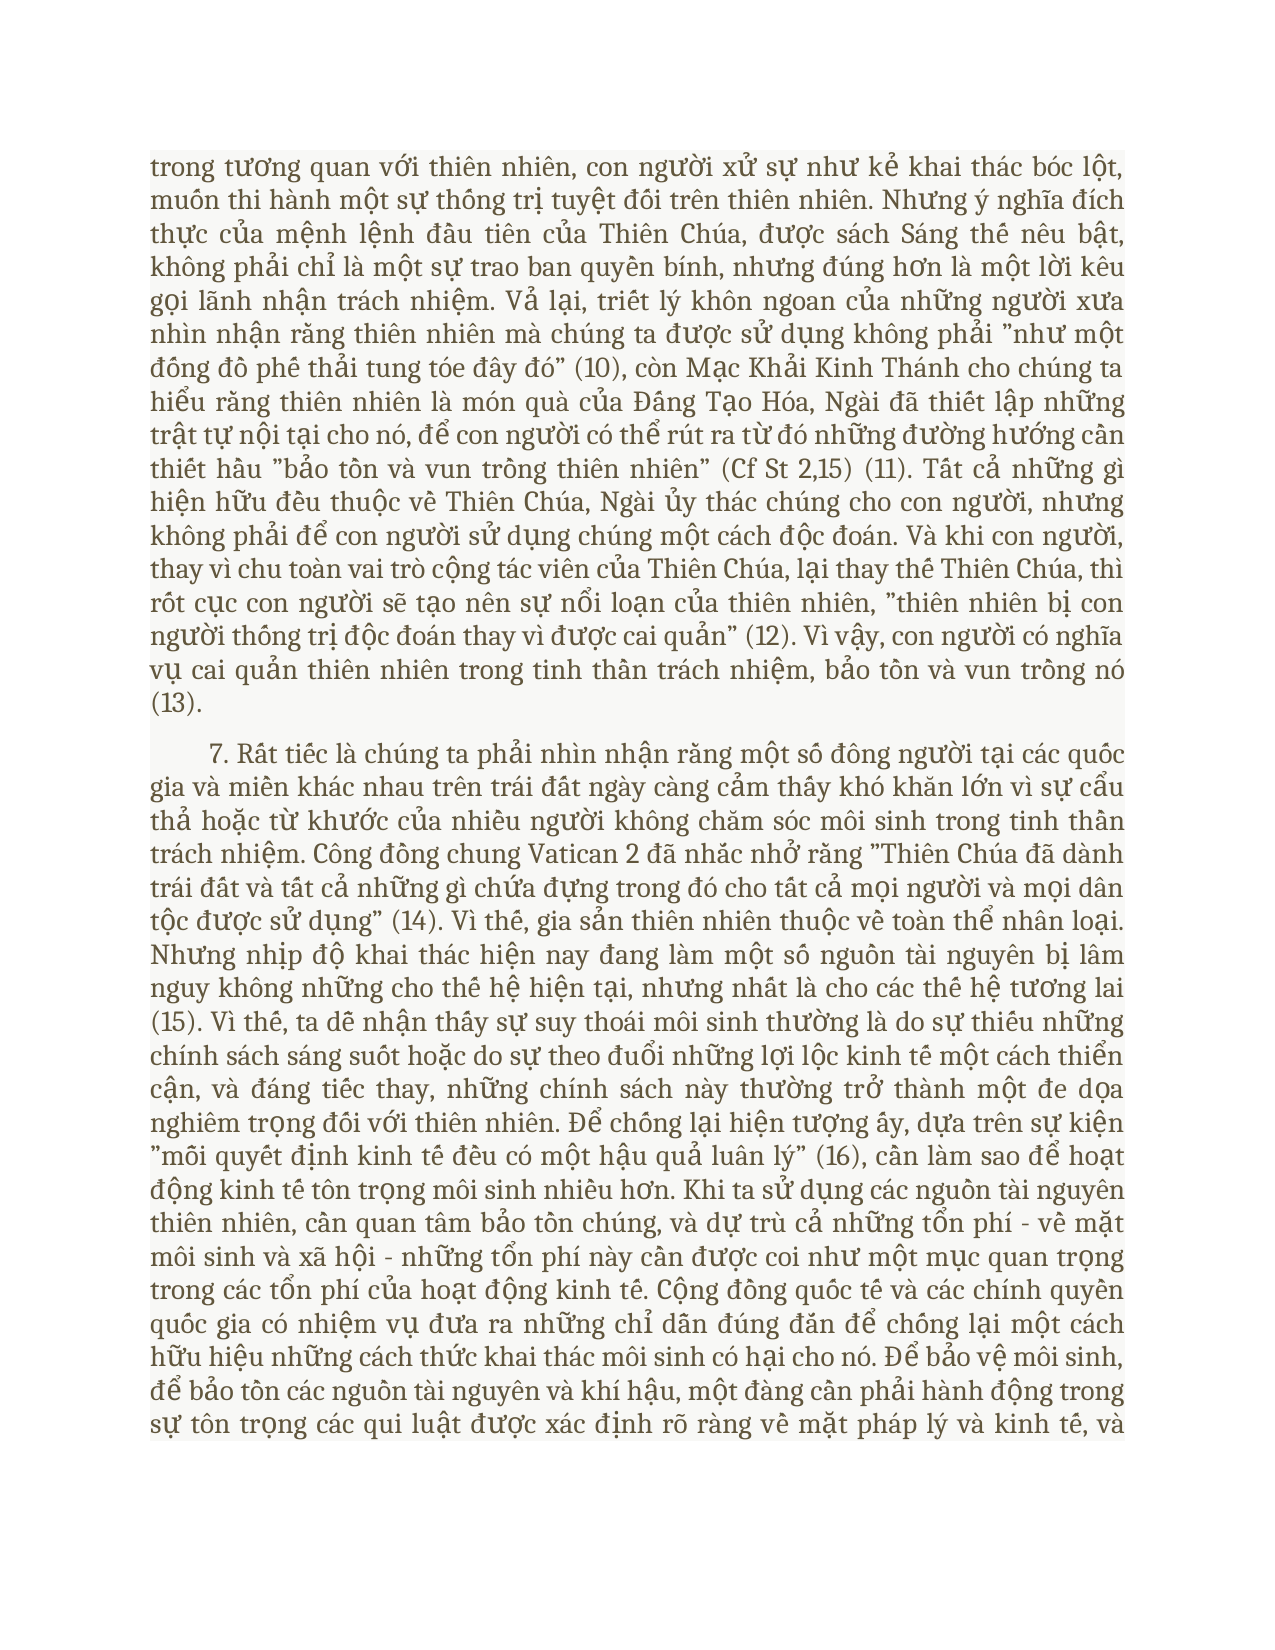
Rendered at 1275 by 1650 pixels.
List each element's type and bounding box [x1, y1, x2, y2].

text [150, 737, 1125, 1441]
text [150, 150, 1125, 720]
